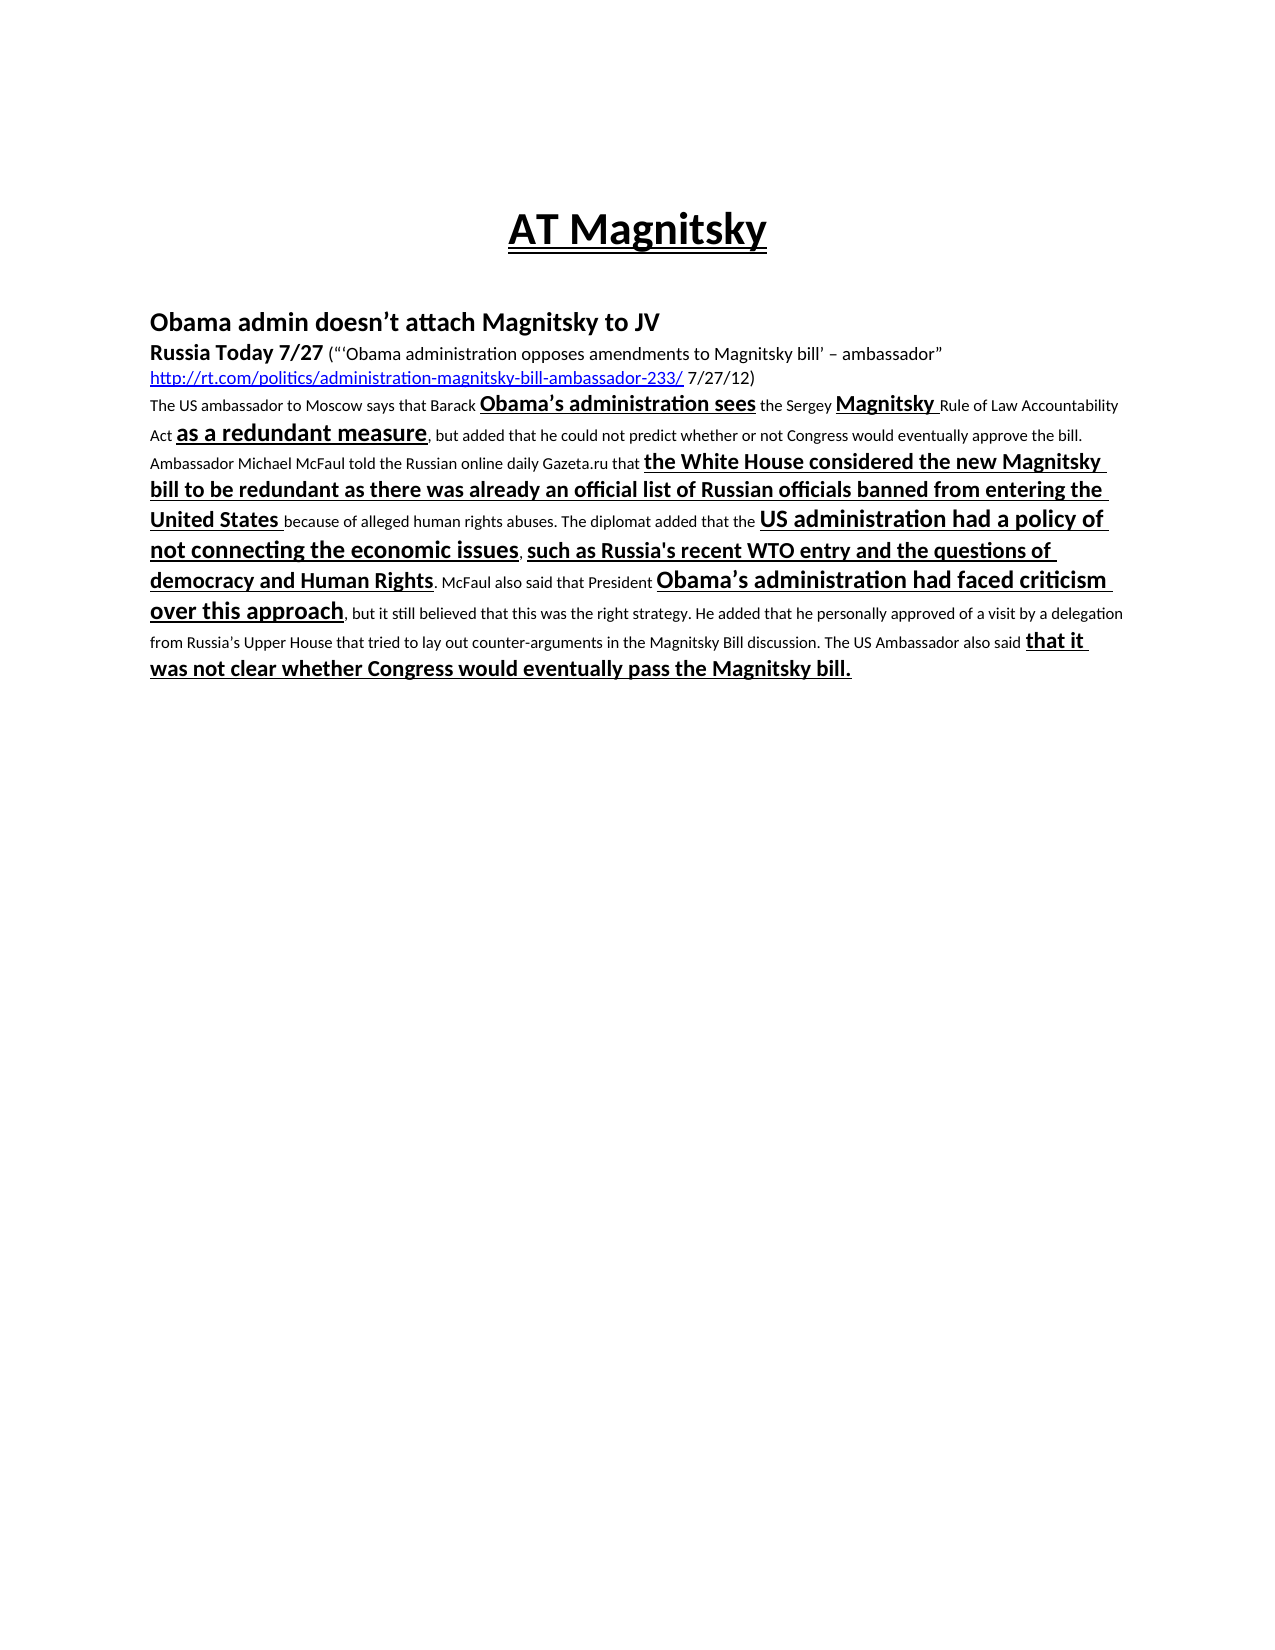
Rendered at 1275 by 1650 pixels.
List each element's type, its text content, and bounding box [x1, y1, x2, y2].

subtitle Obama admin doesn’t attach Magnitsky to JV [150, 305, 1125, 338]
text The US ambassador to Moscow says that Barack Obama’s administration sees the Sergey Magnitsky Rule of Law Accountability Act as a redundant measure, but added that he could not predict whether or not Congress would eventually approve the bill. Ambassador Michael McFaul told the Russian online daily Gazeta.ru that the White House considered the new Magnitsky bill to be redundant as there was already an official list of Russian officials banned from entering the United States because of alleged human rights abuses. The diplomat added that the US administration had a policy of not connecting the economic issues, such as Russia's recent WTO entry and the questions of democracy and Human Rights. McFaul also said that President Obama’s administration had faced criticism over this approach, but it still believed that this was the right strategy. He added that he personally approved of a visit by a delegation from Russia’s Upper House that tried to lay out counter-arguments in the Magnitsky Bill discussion. The US Ambassador also said that it was not clear whether Congress would eventually pass the Magnitsky bill. [150, 389, 1125, 682]
text Russia Today 7/27 (“‘Obama administration opposes amendments to Magnitsky bill’ – ambassador” http://rt.com/politics/administration-magnitsky-bill-ambassador-233/ 7/27/12) [150, 338, 1125, 389]
subtitle AT Magnitsky [150, 200, 1125, 256]
